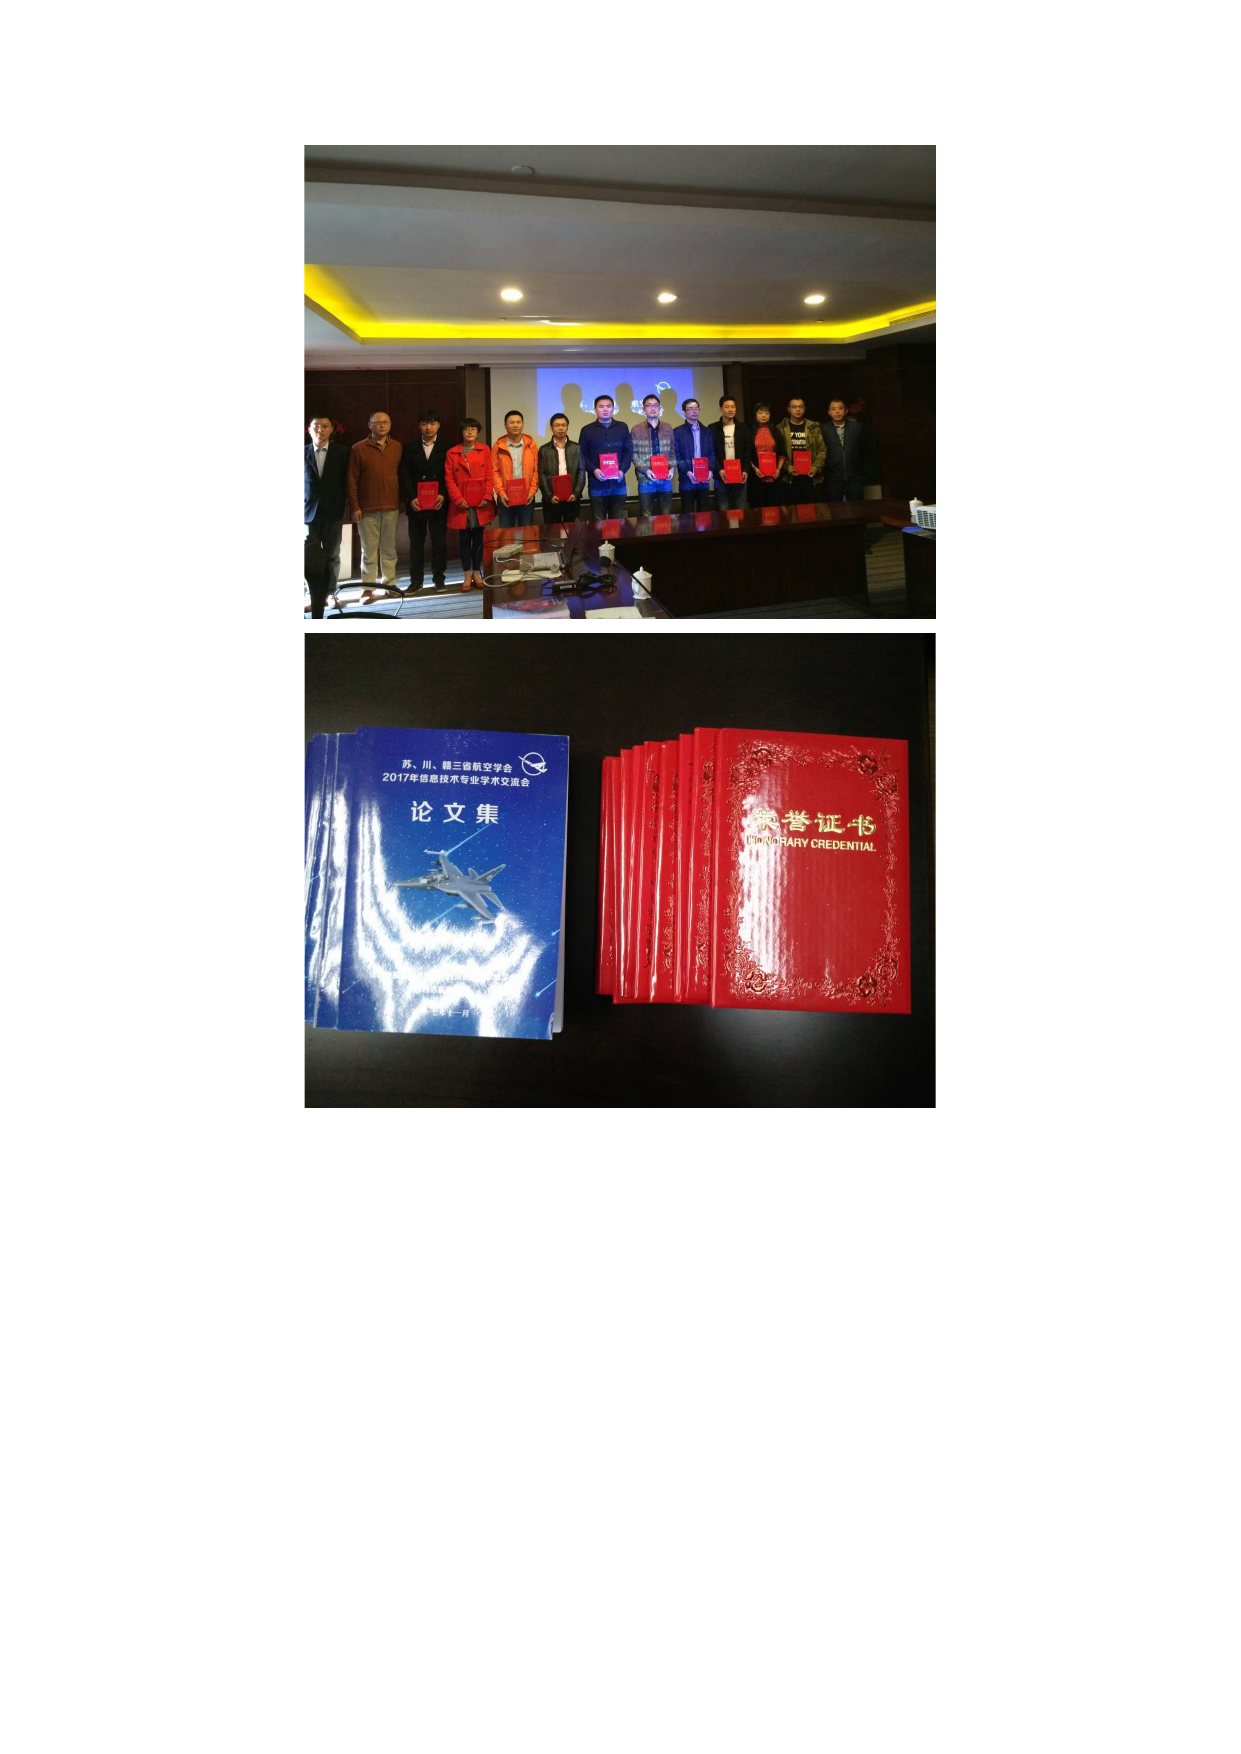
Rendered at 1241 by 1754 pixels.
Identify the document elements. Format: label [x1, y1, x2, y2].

picture [304, 145, 936, 619]
picture [304, 633, 936, 1108]
